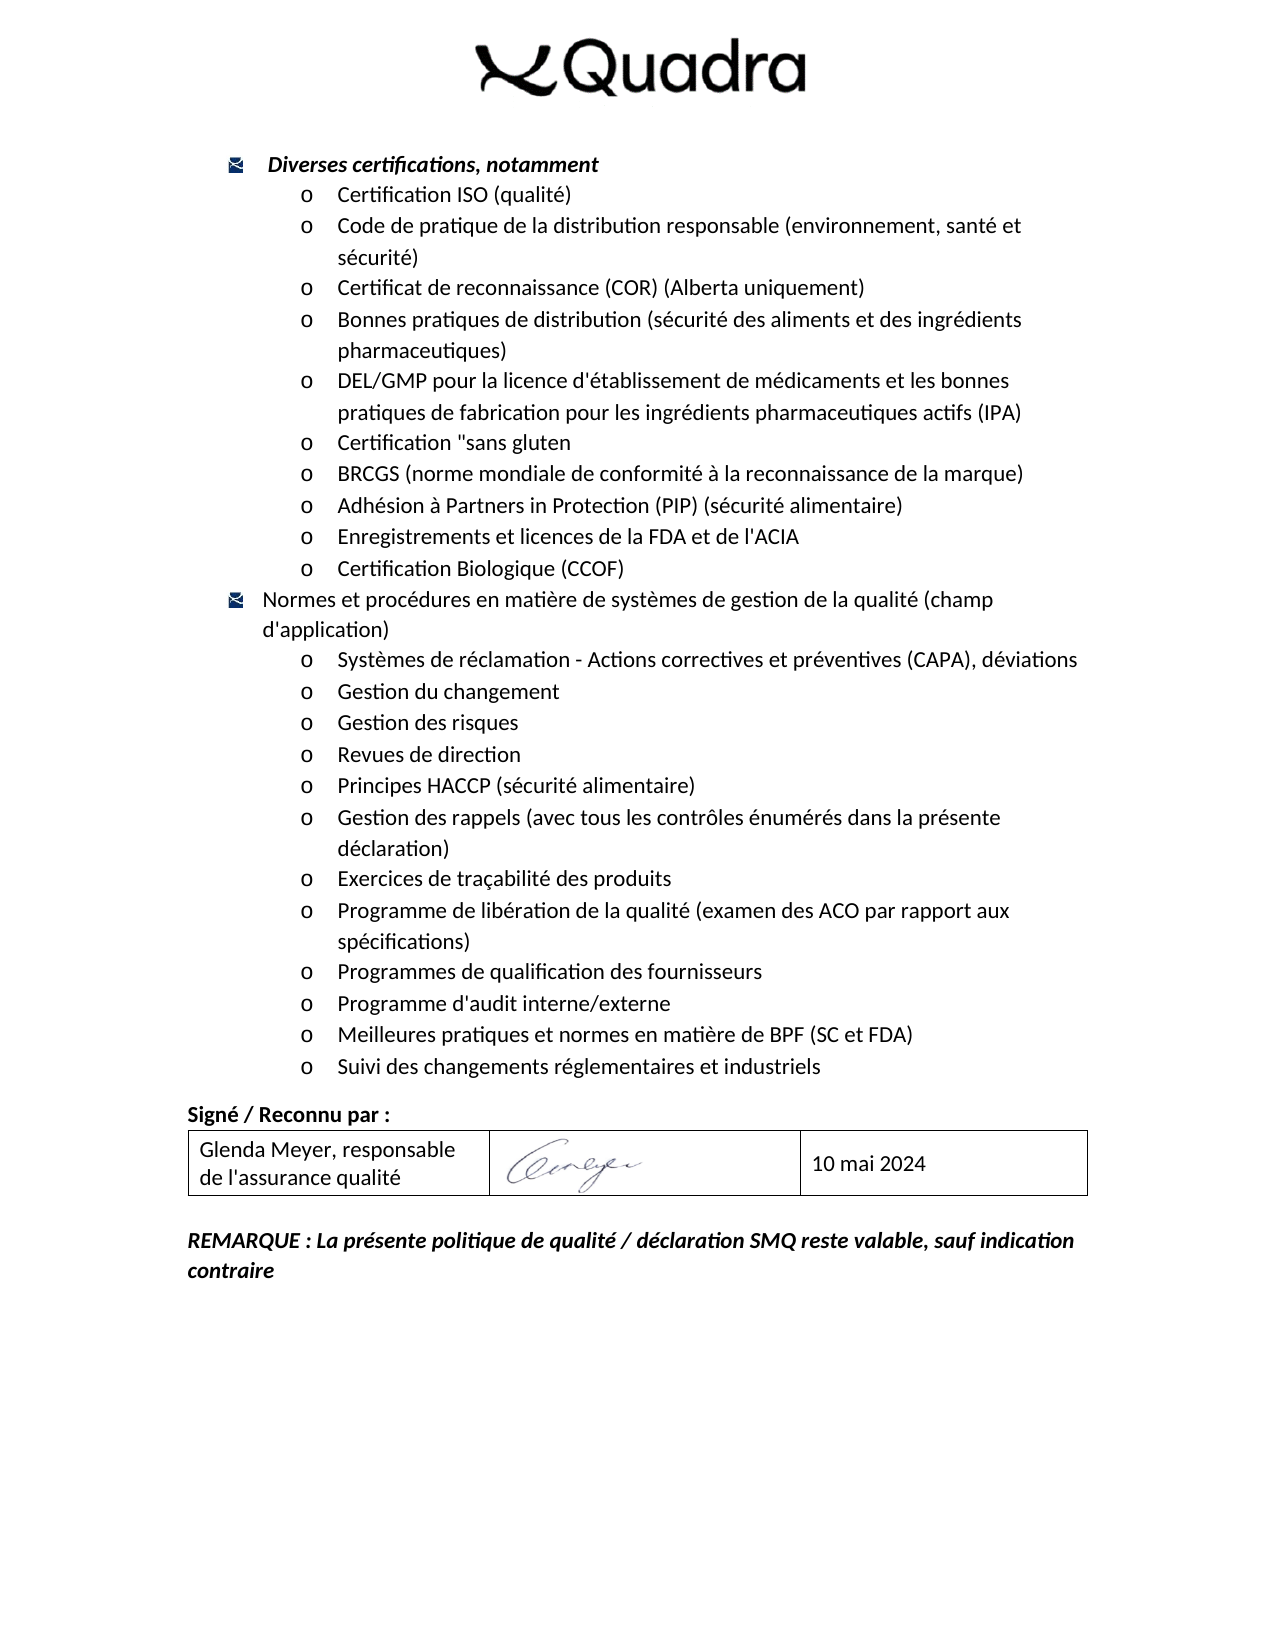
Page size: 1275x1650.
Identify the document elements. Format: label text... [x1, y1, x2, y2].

table_header [490, 1131, 500, 1194]
list Programme d'audit interne/externe [300, 989, 1087, 1018]
list Enregistrements et licences de la FDA et de l'ACIA [300, 522, 1087, 551]
table_header 10 mai 2024 [801, 1131, 1087, 1194]
list Suivi des changements réglementaires et industriels [300, 1052, 1087, 1081]
list Programme de libération de la qualité (examen des ACO par rapport aux spécifications) [300, 896, 1087, 955]
list Code de pratique de la distribution responsable (environnement, santé et sécurité) [300, 212, 1087, 271]
list Exercices de traçabilité des produits [300, 864, 1087, 893]
list Bonnes pratiques de distribution (sécurité des aliments et des ingrédients pharmaceutiques) [300, 305, 1087, 364]
list Certification "sans gluten [300, 428, 1087, 457]
picture [500, 1131, 654, 1195]
list Gestion des risques [300, 708, 1087, 738]
list Signé / Reconnu par : [187, 1100, 1087, 1128]
list Principes HACCP (sécurité alimentaire) [300, 771, 1087, 801]
table_header Glenda Meyer, responsable de l'assurance qualité [189, 1131, 489, 1194]
list DEL/GMP pour la licence d'établissement de médicaments et les bonnes pratiques de fabrication pour les ingrédients pharmaceutiques actifs (IPA) [300, 366, 1087, 426]
list Revues de direction [300, 740, 1087, 769]
picture [226, 155, 243, 173]
text REMARQUE : La présente politique de qualité / déclaration SMQ reste valable, sauf indication contraire [187, 1226, 1087, 1284]
list Certification ISO (qualité) [300, 180, 1087, 209]
table_header [654, 1131, 800, 1194]
picture [458, 29, 817, 108]
list Certificat de reconnaissance (COR) (Alberta uniquement) [300, 273, 1087, 302]
picture [226, 590, 243, 608]
list Normes et procédures en matière de systèmes de gestion de la qualité (champ d'application) [225, 585, 1087, 643]
list Gestion des rappels (avec tous les contrôles énumérés dans la présente déclaration) [300, 803, 1087, 862]
list Programmes de qualification des fournisseurs [300, 957, 1087, 987]
list Meilleures pratiques et normes en matière de BPF (SC et FDA) [300, 1020, 1087, 1049]
list Certification Biologique (CCOF) [300, 554, 1087, 583]
list Diverses certifications, notamment [225, 150, 1087, 178]
list BRCGS (norme mondiale de conformité à la reconnaissance de la marque) [300, 459, 1087, 488]
list Systèmes de réclamation - Actions correctives et préventives (CAPA), déviations [300, 646, 1087, 675]
list Gestion du changement [300, 677, 1087, 706]
list Adhésion à Partners in Protection (PIP) (sécurité alimentaire) [300, 491, 1087, 520]
